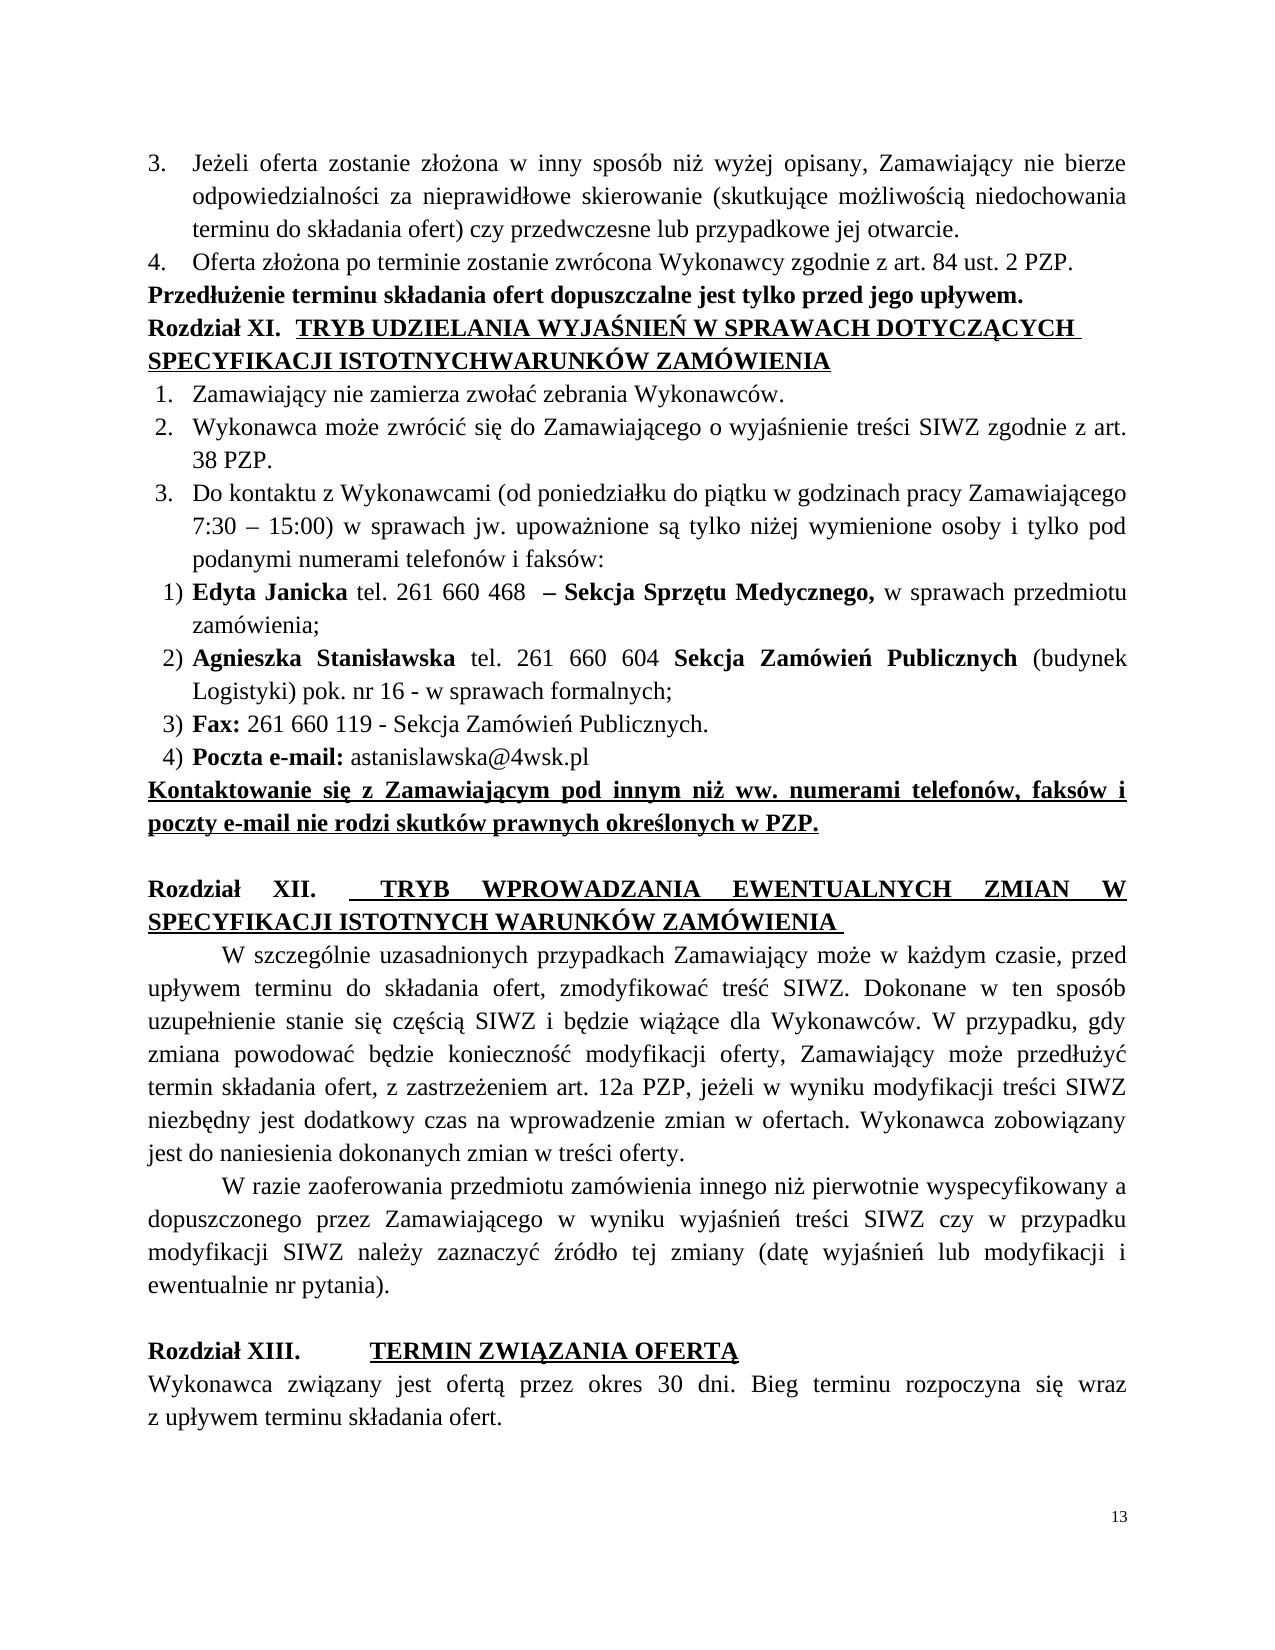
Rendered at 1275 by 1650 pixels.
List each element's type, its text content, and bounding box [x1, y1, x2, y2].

text Rozdział XIII. TERMIN ZWIĄZANIA OFERTĄ [148, 1336, 1127, 1365]
list Edyta Janicka tel. 261 660 468 – Sekcja Sprzętu Medycznego, w sprawach przedmiotu zamówienia; [162, 577, 1127, 639]
text W szczególnie uzasadnionych przypadkach Zamawiający może w każdym czasie, przed upływem terminu do składania ofert, zmodyfikować treść SIWZ. Dokonane w ten sposób uzupełnienie stanie się częścią SIWZ i będzie wiążące dla Wykonawców. W przypadku, gdy zmiana powodować będzie konieczność modyfikacji oferty, Zamawiający może przedłużyć termin składania ofert, z zastrzeżeniem art. 12a PZP, jeżeli w wyniku modyfikacji treści SIWZ niezbędny jest dodatkowy czas na wprowadzenie zmian w ofertach. Wykonawca zobowiązany jest do naniesienia dokonanych zmian w treści oferty. [148, 940, 1127, 1167]
list Wykonawca może zwrócić się do Zamawiającego o wyjaśnienie treści SIWZ zgodnie z art. 38 PZP. [154, 412, 1127, 474]
text W razie zaoferowania przedmiotu zamówienia innego niż pierwotnie wyspecyfikowany a dopuszczonego przez Zamawiającego w wyniku wyjaśnień treści SIWZ czy w przypadku modyfikacji SIWZ należy zaznaczyć źródło tej zmiany (datę wyjaśnień lub modyfikacji i ewentualnie nr pytania). [148, 1171, 1127, 1299]
list Poczta e-mail: astanislawska@4wsk.pl [162, 742, 1127, 771]
list Oferta złożona po terminie zostanie zwrócona Wykonawcy zgodnie z art. 84 ust. 2 PZP. [148, 247, 1127, 276]
text Rozdział XII. TRYB WPROWADZANIA EWENTUALNYCH ZMIAN W SPECYFIKACJI ISTOTNYCH WARUNKÓW ZAMÓWIENIA [148, 874, 1127, 936]
text Kontaktowanie się z Zamawiającym pod innym niż ww. numerami telefonów, faksów i poczty e-mail nie rodzi skutków prawnych określonych w PZP. [148, 802, 1127, 837]
text Wykonawca związany jest ofertą przez okres 30 dni. Bieg terminu rozpoczyna się wraz z upływem terminu składania ofert. [148, 1369, 1127, 1431]
text Rozdział XI. TRYB UDZIELANIA WYJAŚNIEŃ W SPRAWACH DOTYCZĄCYCH SPECYFIKACJI ISTOTNYCHWARUNKÓW ZAMÓWIENIA [148, 313, 1127, 374]
text Przedłużenie terminu składania ofert dopuszczalne jest tylko przed jego upływem. [148, 280, 1127, 308]
text Kontaktowanie się z Zamawiającym pod innym niż ww. numerami telefonów, faksów i poczty e-mail nie rodzi skutków prawnych określonych w PZP. [148, 775, 1127, 800]
list Jeżeli oferta zostanie złożona w inny sposób niż wyżej opisany, Zamawiający nie bierze odpowiedzialności za nieprawidłowe skierowanie (skutkujące możliwością niedochowania terminu do składania ofert) czy przedwczesne lub przypadkowe jej otwarcie. [148, 148, 1127, 242]
list Do kontaktu z Wykonawcami (od poniedziałku do piątku w godzinach pracy Zamawiającego 7:30 – 15:00) w sprawach jw. upoważnione są tylko niżej wymienione osoby i tylko pod podanymi numerami telefonów i faksów: [154, 478, 1127, 573]
list Fax: 261 660 119 - Sekcja Zamówień Publicznych. [162, 709, 1127, 738]
list Agnieszka Stanisławska tel. 261 660 604 Sekcja Zamówień Publicznych (budynek Logistyki) pok. nr 16 - w sprawach formalnych; [162, 643, 1127, 705]
list Zamawiający nie zamierza zwołać zebrania Wykonawców. [154, 379, 1127, 408]
